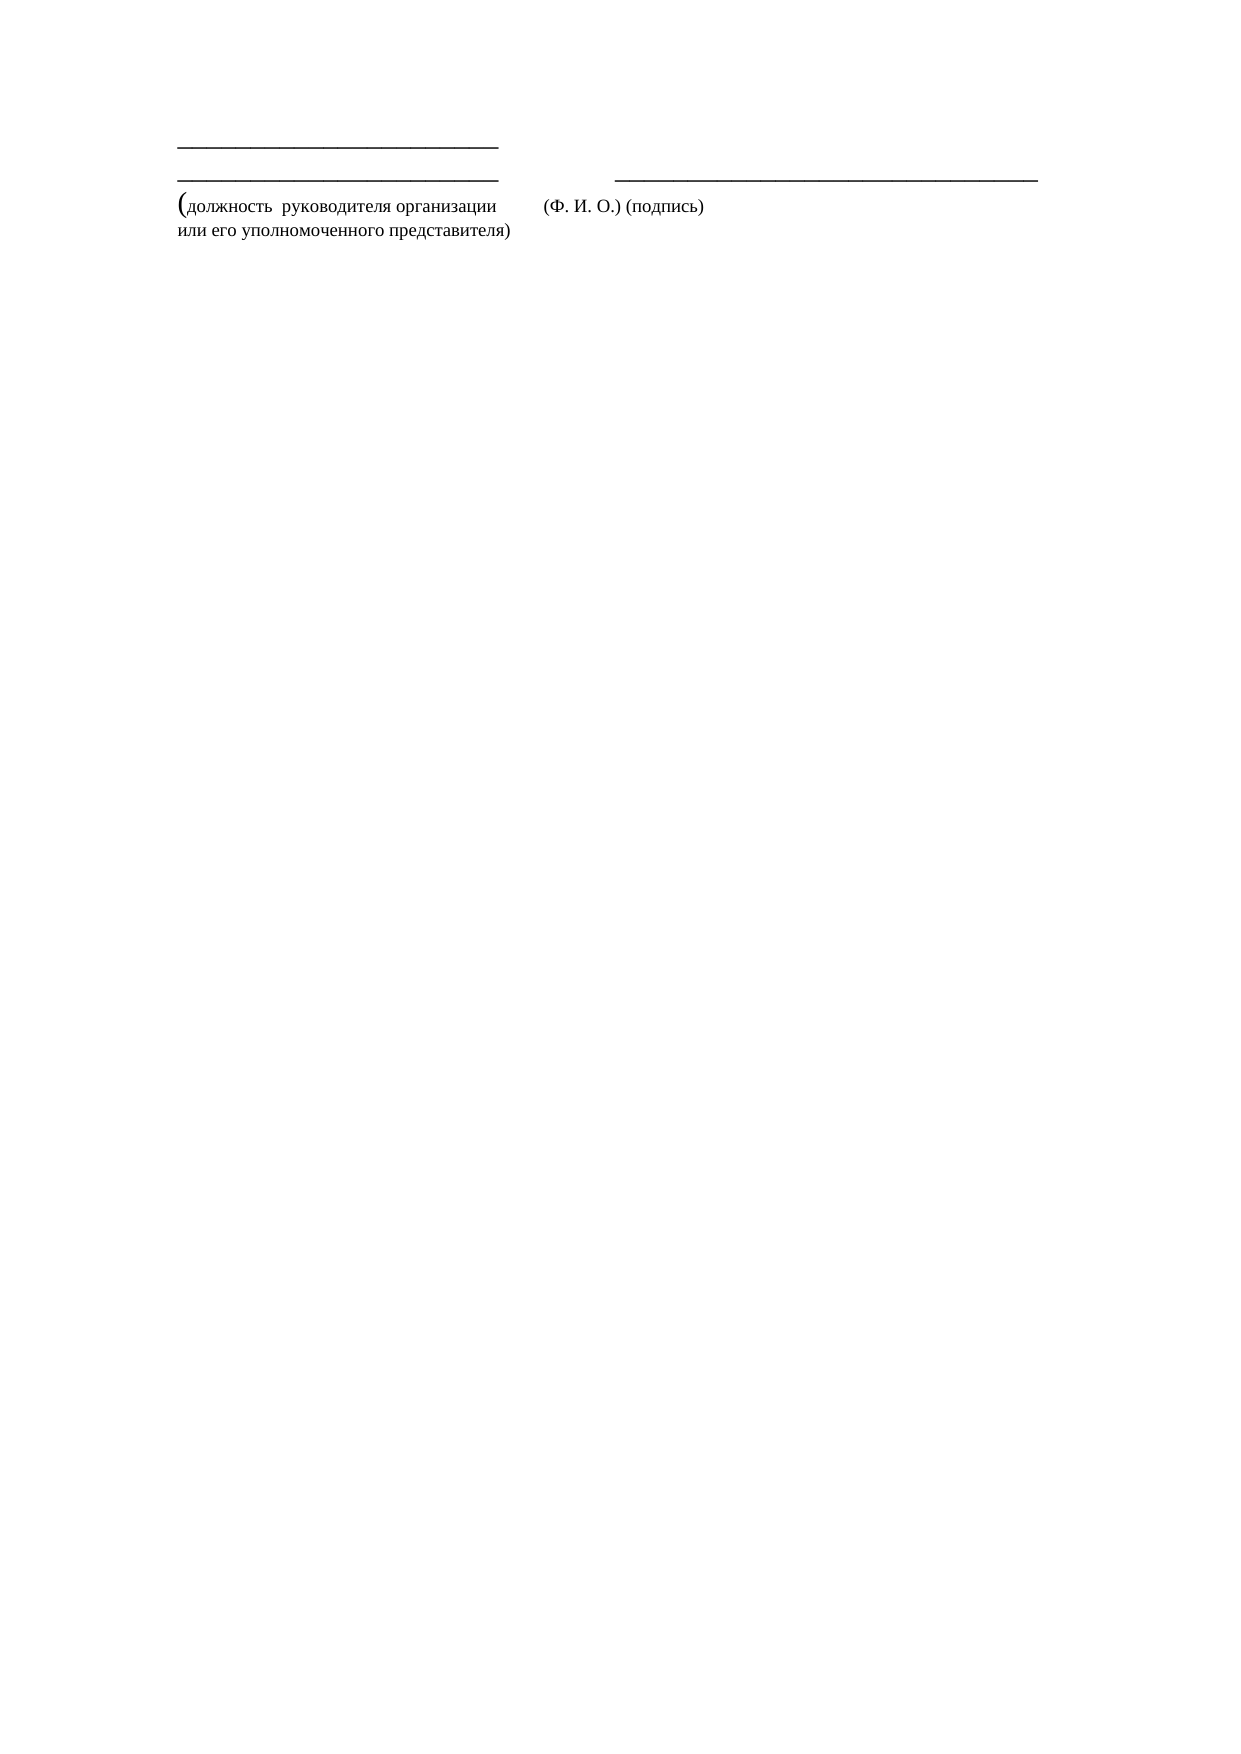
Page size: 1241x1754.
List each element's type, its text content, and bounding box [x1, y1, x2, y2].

text (должность руководителя организации (Ф. И. О.) (подпись) [177, 185, 1181, 219]
text ______________________ ______________________ _____________________________ [177, 118, 1181, 185]
text или его уполномоченного представителя) [177, 219, 1181, 240]
